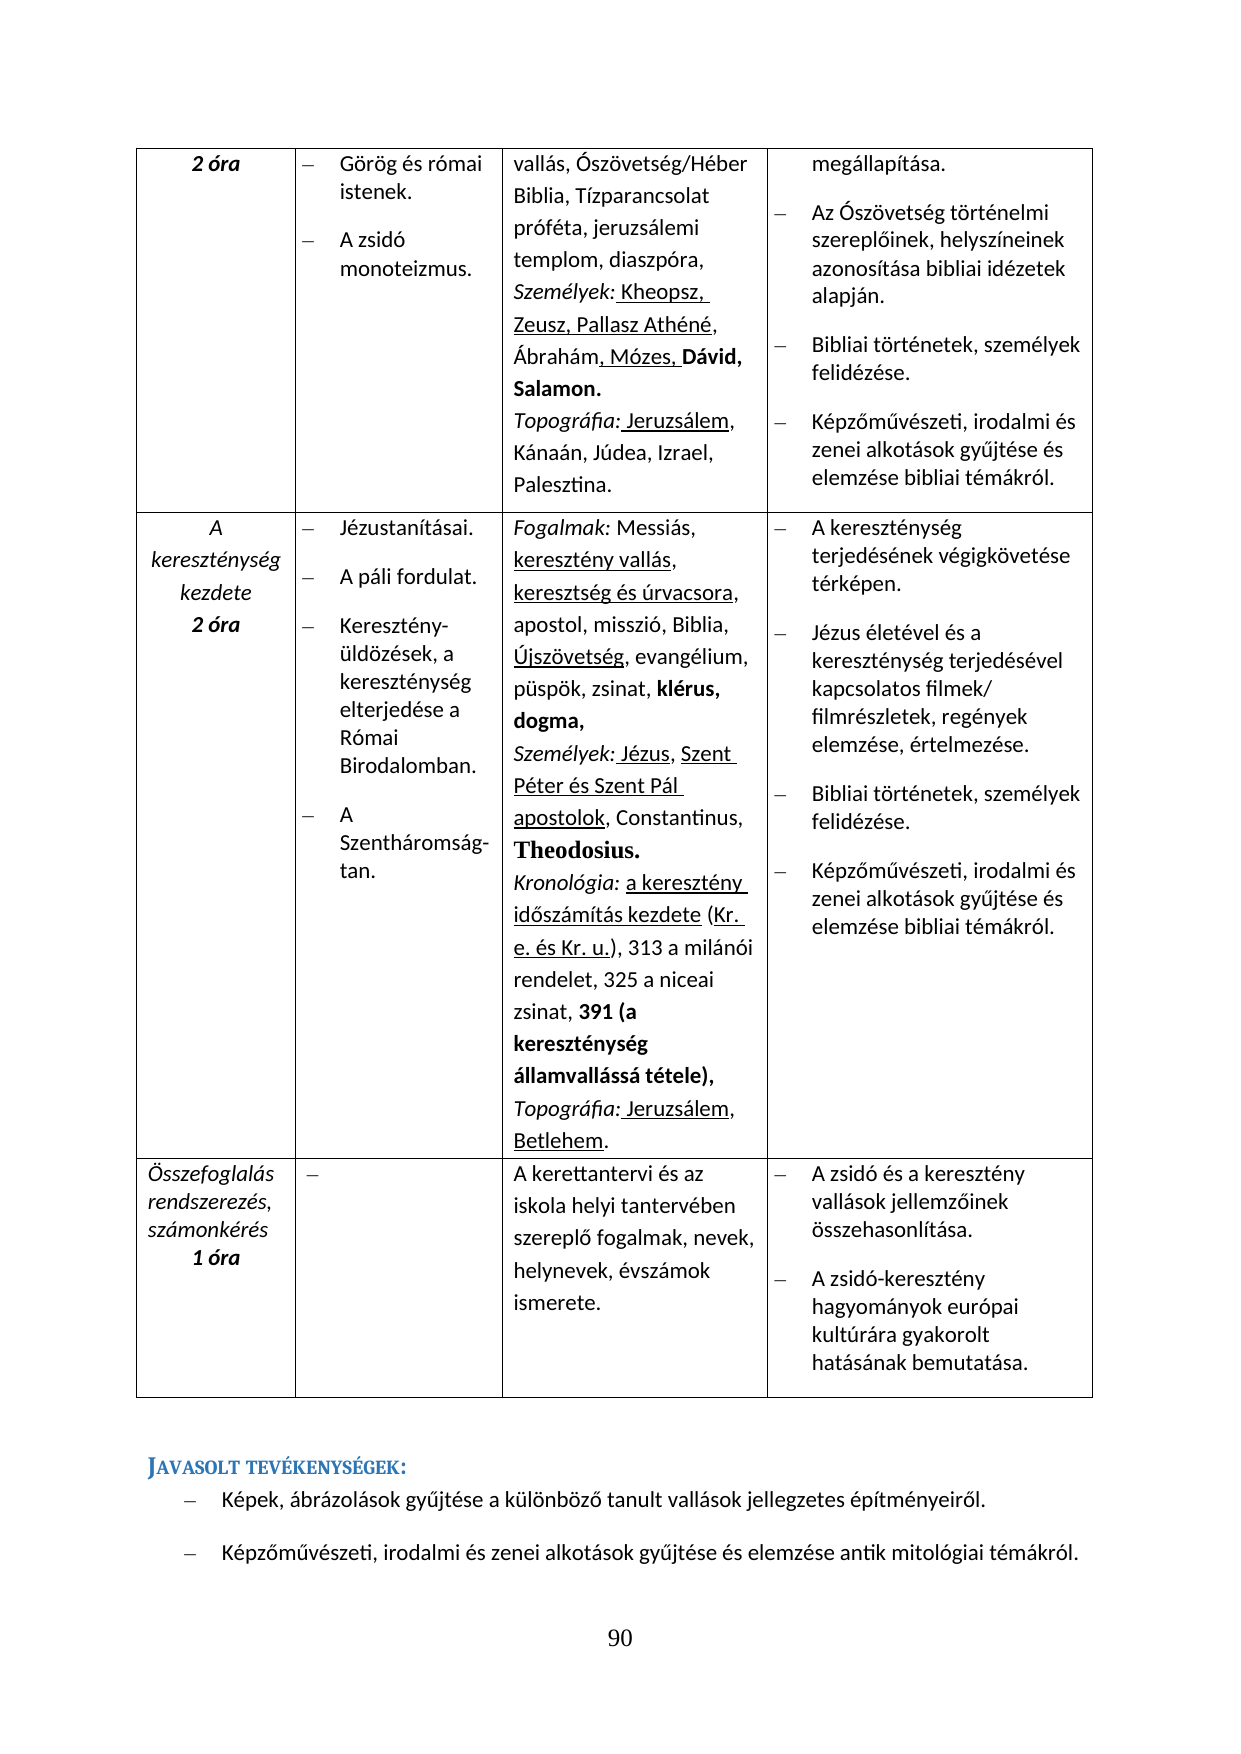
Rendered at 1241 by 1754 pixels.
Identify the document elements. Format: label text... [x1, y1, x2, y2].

table_cell A kerettantervi és az iskola helyi tantervében szereplő fogalmak, nevek, helynevek, évszámok ismerete. [503, 1159, 767, 1397]
table_cell Összefoglalás rendszerezés, számonkérés 1 óra [137, 1159, 295, 1397]
table_cell A zsidó és a keresztény vallások jellemzőinek összehasonlítása. A zsidó-keresztény hagyományok európai kultúrára gyakorolt hatásának bemutatása. [768, 1159, 1092, 1397]
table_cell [768, 149, 1092, 512]
list Képek, ábrázolások gyűjtése a különböző tanult vallások jellegzetes építményeiről. [184, 1485, 1092, 1513]
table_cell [296, 149, 502, 512]
table_cell A kereszténység kezdete 2 óra [137, 513, 295, 1158]
table_cell Fogalmak: Messiás, keresztény vallás, keresztség és úrvacsora, apostol, misszió, Biblia, Újszövetség, evangélium, püspök, zsinat, klérus, dogma, Személyek: Jézus, Szent Péter és Szent Pál apostolok, Constantinus, Theodosius. Kronológia: a keresztény időszámítás kezdete (Kr. e. és Kr. u.), 313 a milánói rendelet, 325 a niceai zsinat, 391 (a kereszténység államvallássá tétele), Topográfia: Jeruzsálem, Betlehem. [503, 513, 767, 1158]
table_cell Jézustanításai. A páli fordulat. Keresztény-üldözések, a kereszténység elterjedése a Római Birodalomban. A Szentháromság-tan. [296, 513, 502, 1158]
table_cell A kereszténység terjedésének végigkövetése térképen. Jézus életével és a kereszténység terjedésével kapcsolatos filmek/ filmrészletek, regények elemzése, értelmezése. Bibliai történetek, személyek felidézése. Képzőművészeti, irodalmi és zenei alkotások gyűjtése és elemzése bibliai témákról. [768, 513, 1092, 1158]
list Képzőművészeti, irodalmi és zenei alkotások gyűjtése és elemzése antik mitológiai témákról. [184, 1538, 1092, 1566]
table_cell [137, 149, 295, 512]
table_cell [503, 149, 767, 512]
text Javasolt tevékenységek: [148, 1452, 1092, 1481]
table_cell [296, 1159, 502, 1397]
